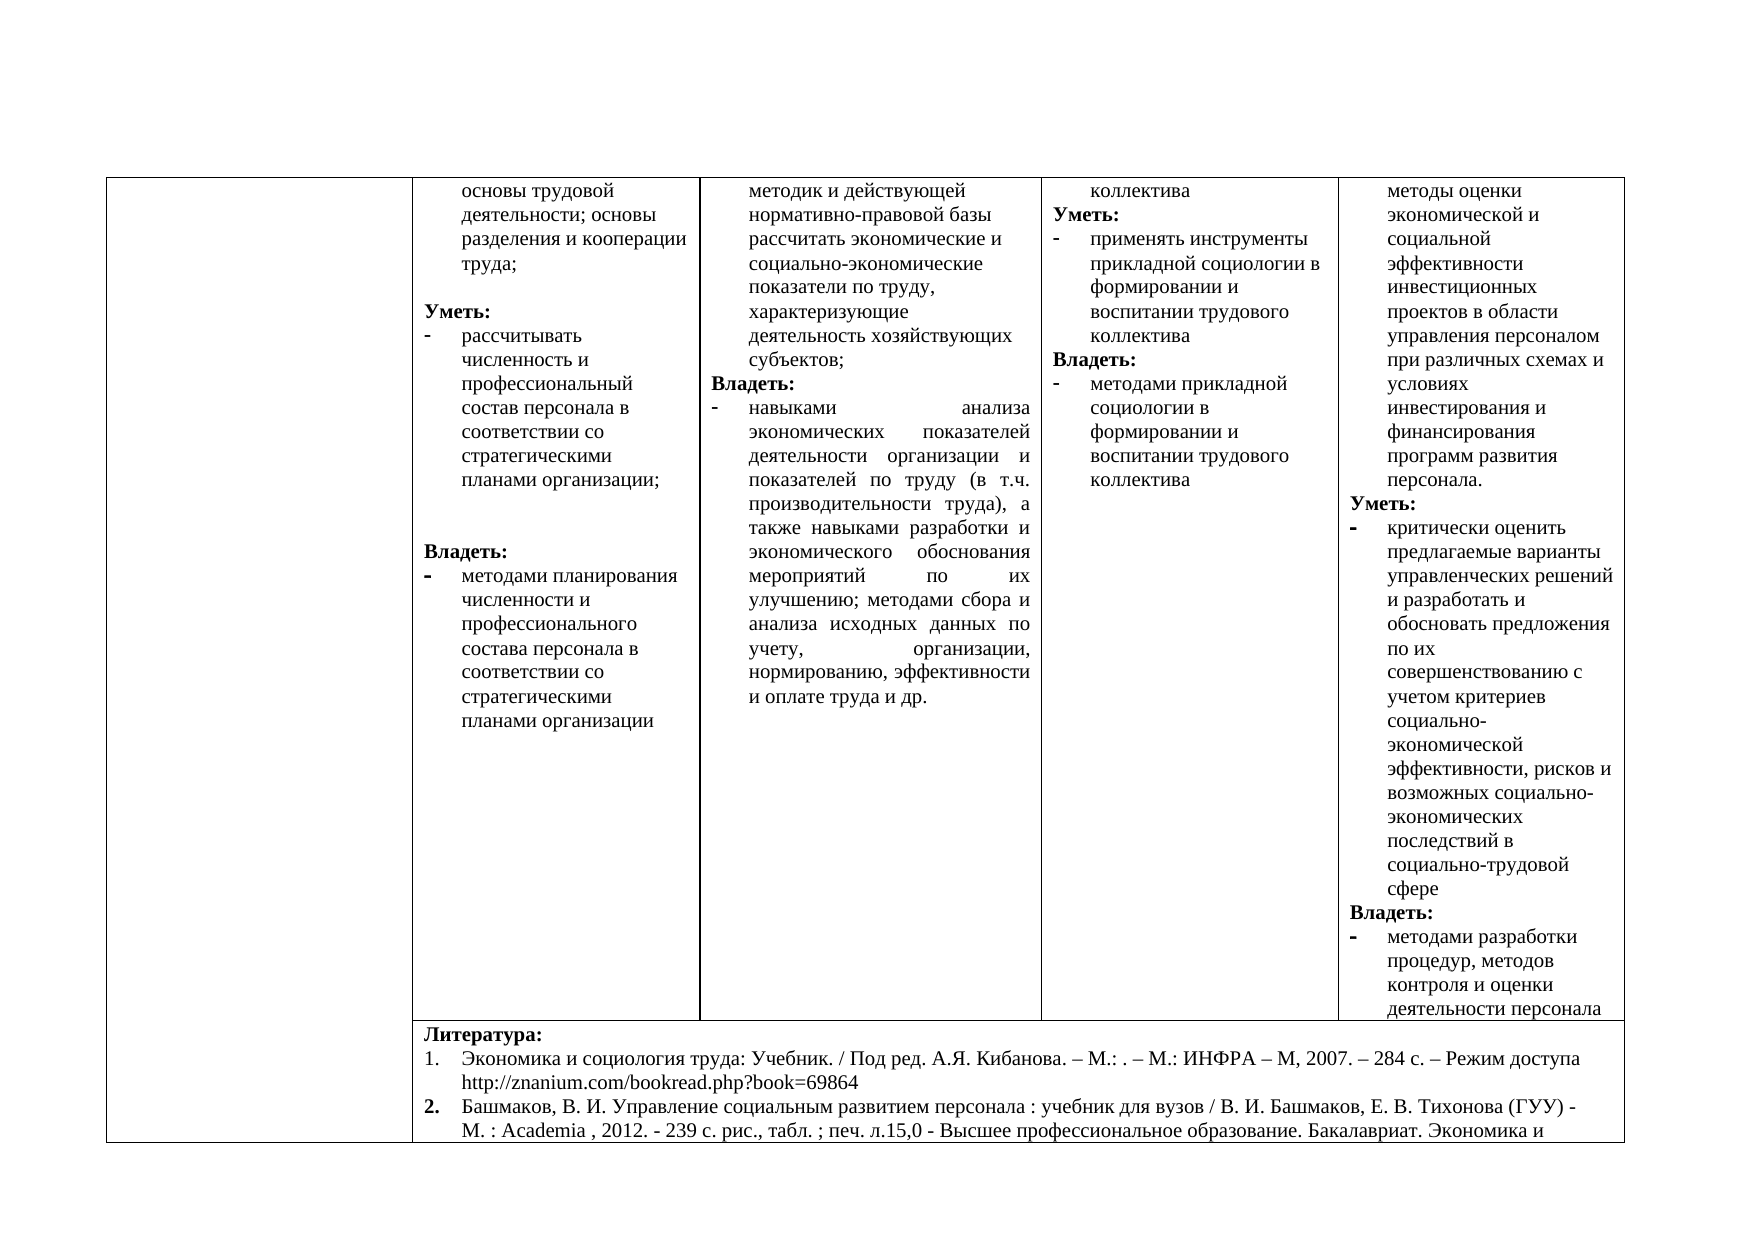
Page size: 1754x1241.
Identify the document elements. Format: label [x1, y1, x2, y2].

table_cell [701, 178, 1041, 1020]
table_cell [413, 1021, 1624, 1142]
table_cell [107, 178, 412, 1142]
table_cell [1042, 178, 1338, 1020]
table_cell [1339, 178, 1624, 1020]
table_cell [413, 178, 699, 1020]
